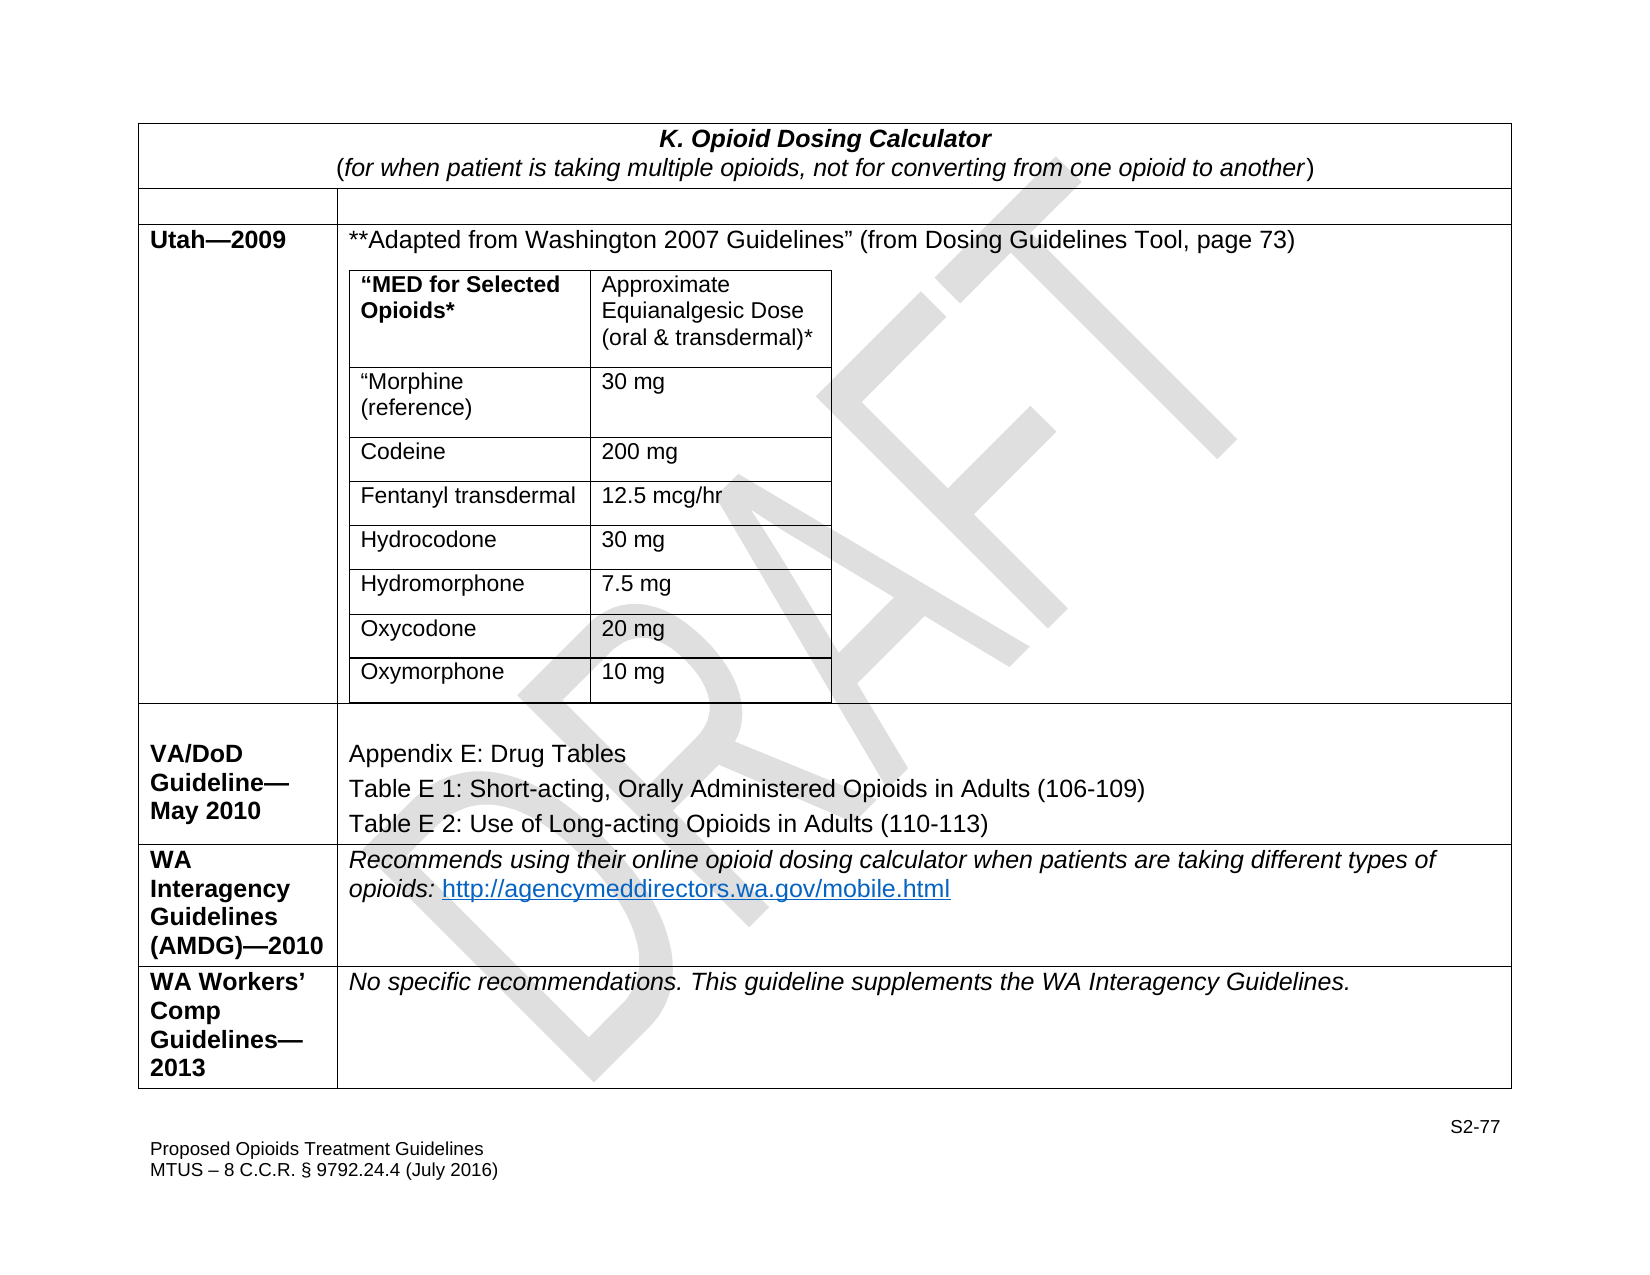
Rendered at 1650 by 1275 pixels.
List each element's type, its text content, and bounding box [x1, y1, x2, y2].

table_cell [338, 189, 1511, 223]
table_cell WA Interagency Guidelines (AMDG)—2010 [139, 845, 337, 966]
table_cell Appendix E: Drug Tables Table E 1: Short-acting, Orally Administered Opioids in Adults (106-109) Table E 2: Use of Long-acting Opioids in Adults (110-113) [338, 704, 1511, 844]
table_cell WA Workers’ Comp Guidelines—2013 [139, 967, 337, 1088]
table_cell **Adapted from Washington 2007 Guidelines” (from Dosing Guidelines Tool, page 73) [338, 225, 1511, 703]
table_cell Utah—2009 [139, 225, 337, 703]
table_header K. Opioid Dosing Calculator (for when patient is taking multiple opioids, not for converting from one opioid to another) [139, 124, 1511, 187]
table_cell No specific recommendations. This guideline supplements the WA Interagency Guidelines. [338, 967, 1511, 1088]
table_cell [139, 189, 337, 223]
table_cell VA/DoD Guideline—May 2010 [139, 704, 337, 844]
table_cell Recommends using their online opioid dosing calculator when patients are taking different types of opioids: http://agencymeddirectors.wa.gov/mobile.html [338, 845, 1511, 966]
